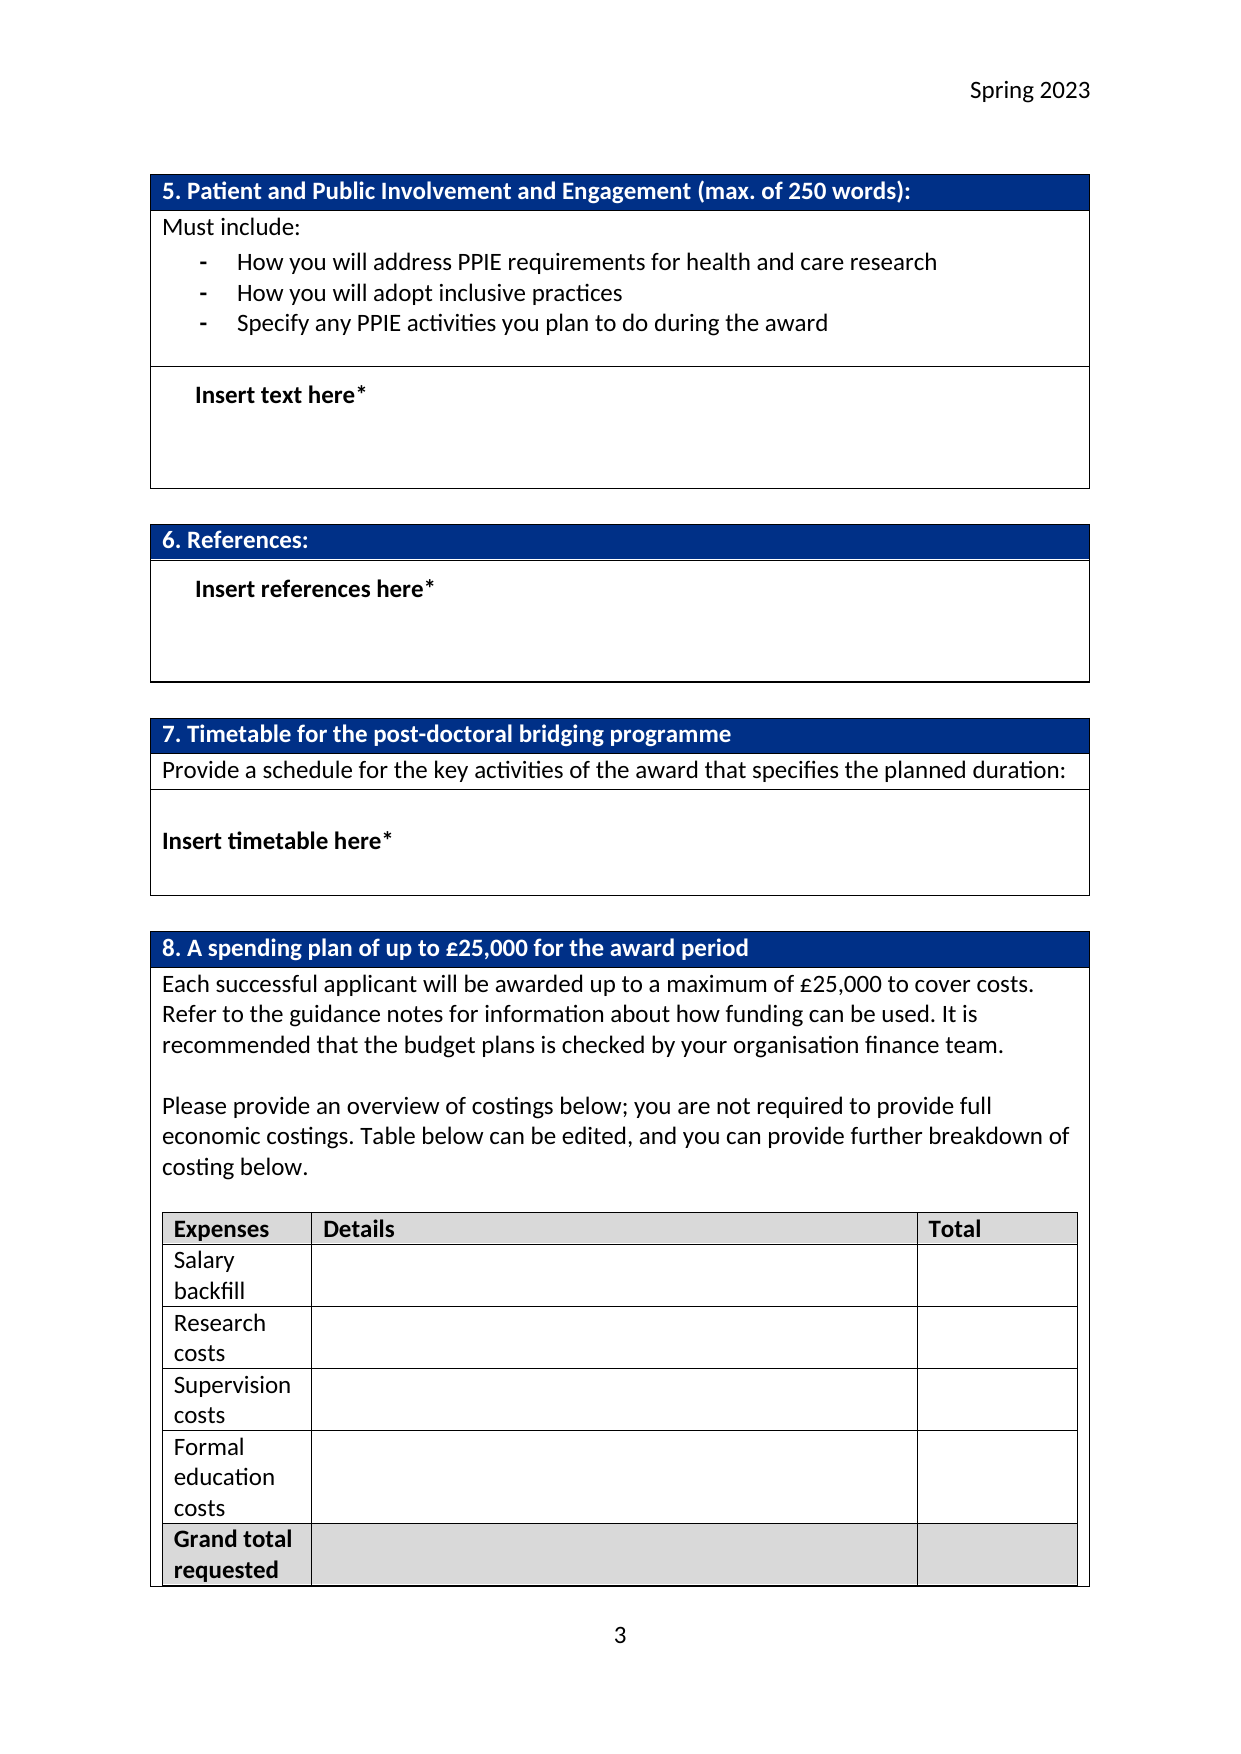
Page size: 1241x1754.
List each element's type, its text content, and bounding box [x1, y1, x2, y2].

table_header 7. Timetable for the post-doctoral bridging programme [151, 719, 1089, 753]
table_cell Insert timetable here* [151, 790, 1089, 895]
table_cell Must include: How you will address PPIE requirements for health and care research How you will adopt inclusive practices Specify any PPIE activities you plan to do during the award [151, 211, 1089, 366]
table_cell Provide a schedule for the key activities of the award that specifies the planned duration: [151, 754, 1089, 789]
table_header 6. References: [151, 525, 1089, 559]
table_cell Insert text here* [151, 367, 1089, 488]
table_cell Insert references here* [151, 561, 1089, 681]
table_header 5. Patient and Public Involvement and Engagement (max. of 250 words): [151, 175, 1089, 210]
table_cell Each successful applicant will be awarded up to a maximum of £25,000 to cover costs. Refer to the guidance notes for information about how funding can be used. It is recommended that the budget plans is checked by your organisation finance team. Please provide an overview of costings below; you are not required to provide full economic costings. Table below can be edited, and you can provide further breakdown of costing below. [151, 968, 1089, 1586]
table_header 8. A spending plan of up to £25,000 for the award period [151, 932, 1089, 967]
